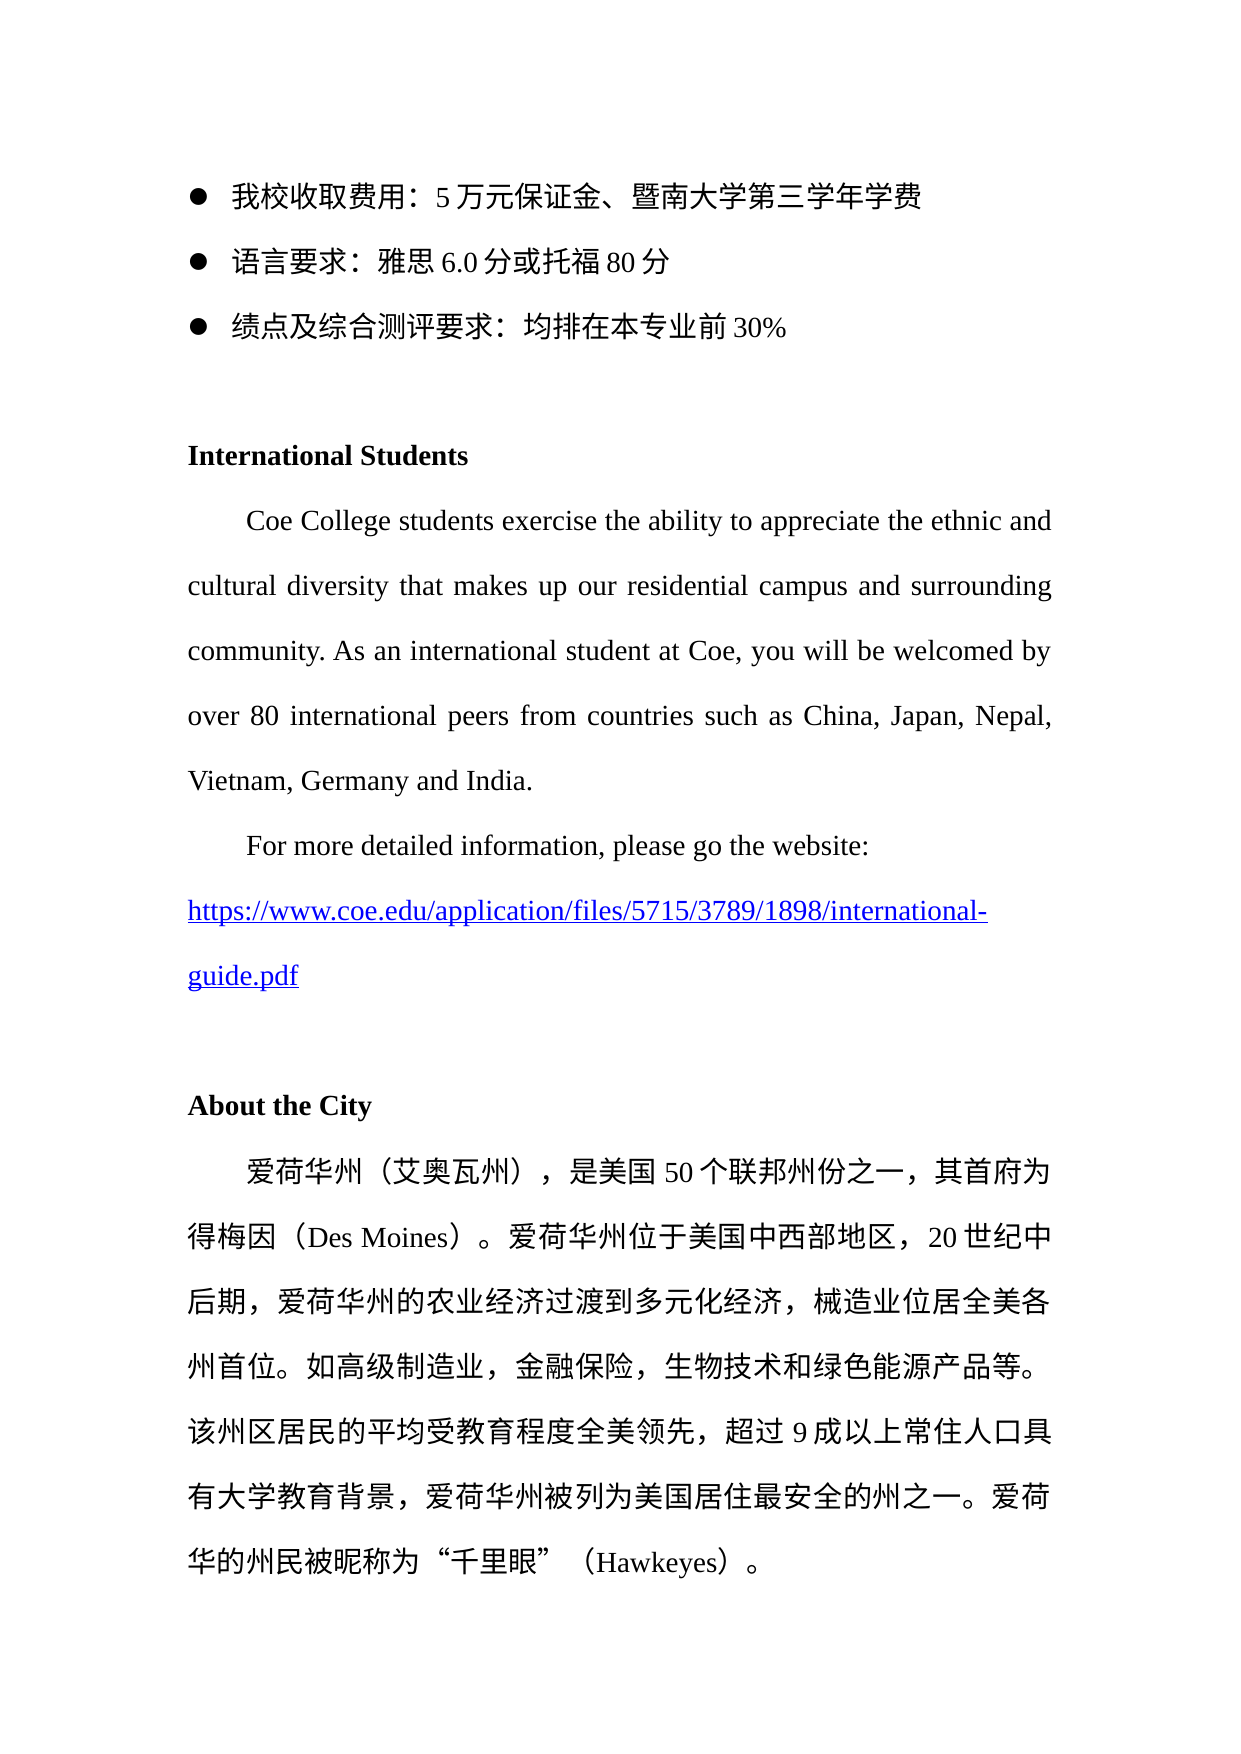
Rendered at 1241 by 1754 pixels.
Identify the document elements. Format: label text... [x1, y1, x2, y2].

list 绩点及综合测评要求：均排在本专业前30% [187, 292, 1053, 357]
list Coe College students exercise the ability to appreciate the ethnic and cultural diversity that makes up our residential campus and surrounding community. As an international student at Coe, you will be welcomed by over 80 international peers from countries such as China, Japan, Nepal, Vietnam, Germany and India. [187, 487, 1053, 812]
list About the City [187, 1072, 1053, 1137]
list 语言要求：雅思6.0分或托福80分 [187, 227, 1053, 292]
list 爱荷华州（艾奥瓦州），是美国50个联邦州份之一，其首府为得梅因（Des Moines）。爱荷华州位于美国中西部地区，20世纪中后期，爱荷华州的农业经济过渡到多元化经济，械造业位居全美各州首位。如高级制造业，金融保险，生物技术和绿色能源产品等。该州区居民的平均受教育程度全美领先，超过9成以上常住人口具有大学教育背景，爱荷华州被列为美国居住最安全的州之一。爱荷华的州民被昵称为“千里眼”（Hawkeyes）。 [187, 1137, 1053, 1592]
list 我校收取费用：5万元保证金、暨南大学第三学年学费 [187, 162, 1053, 227]
list https://www.coe.edu/application/files/5715/3789/1898/international-guide.pdf [187, 877, 1053, 1007]
list For more detailed information, please go the website: [187, 812, 1053, 877]
list International Students [187, 422, 1053, 487]
